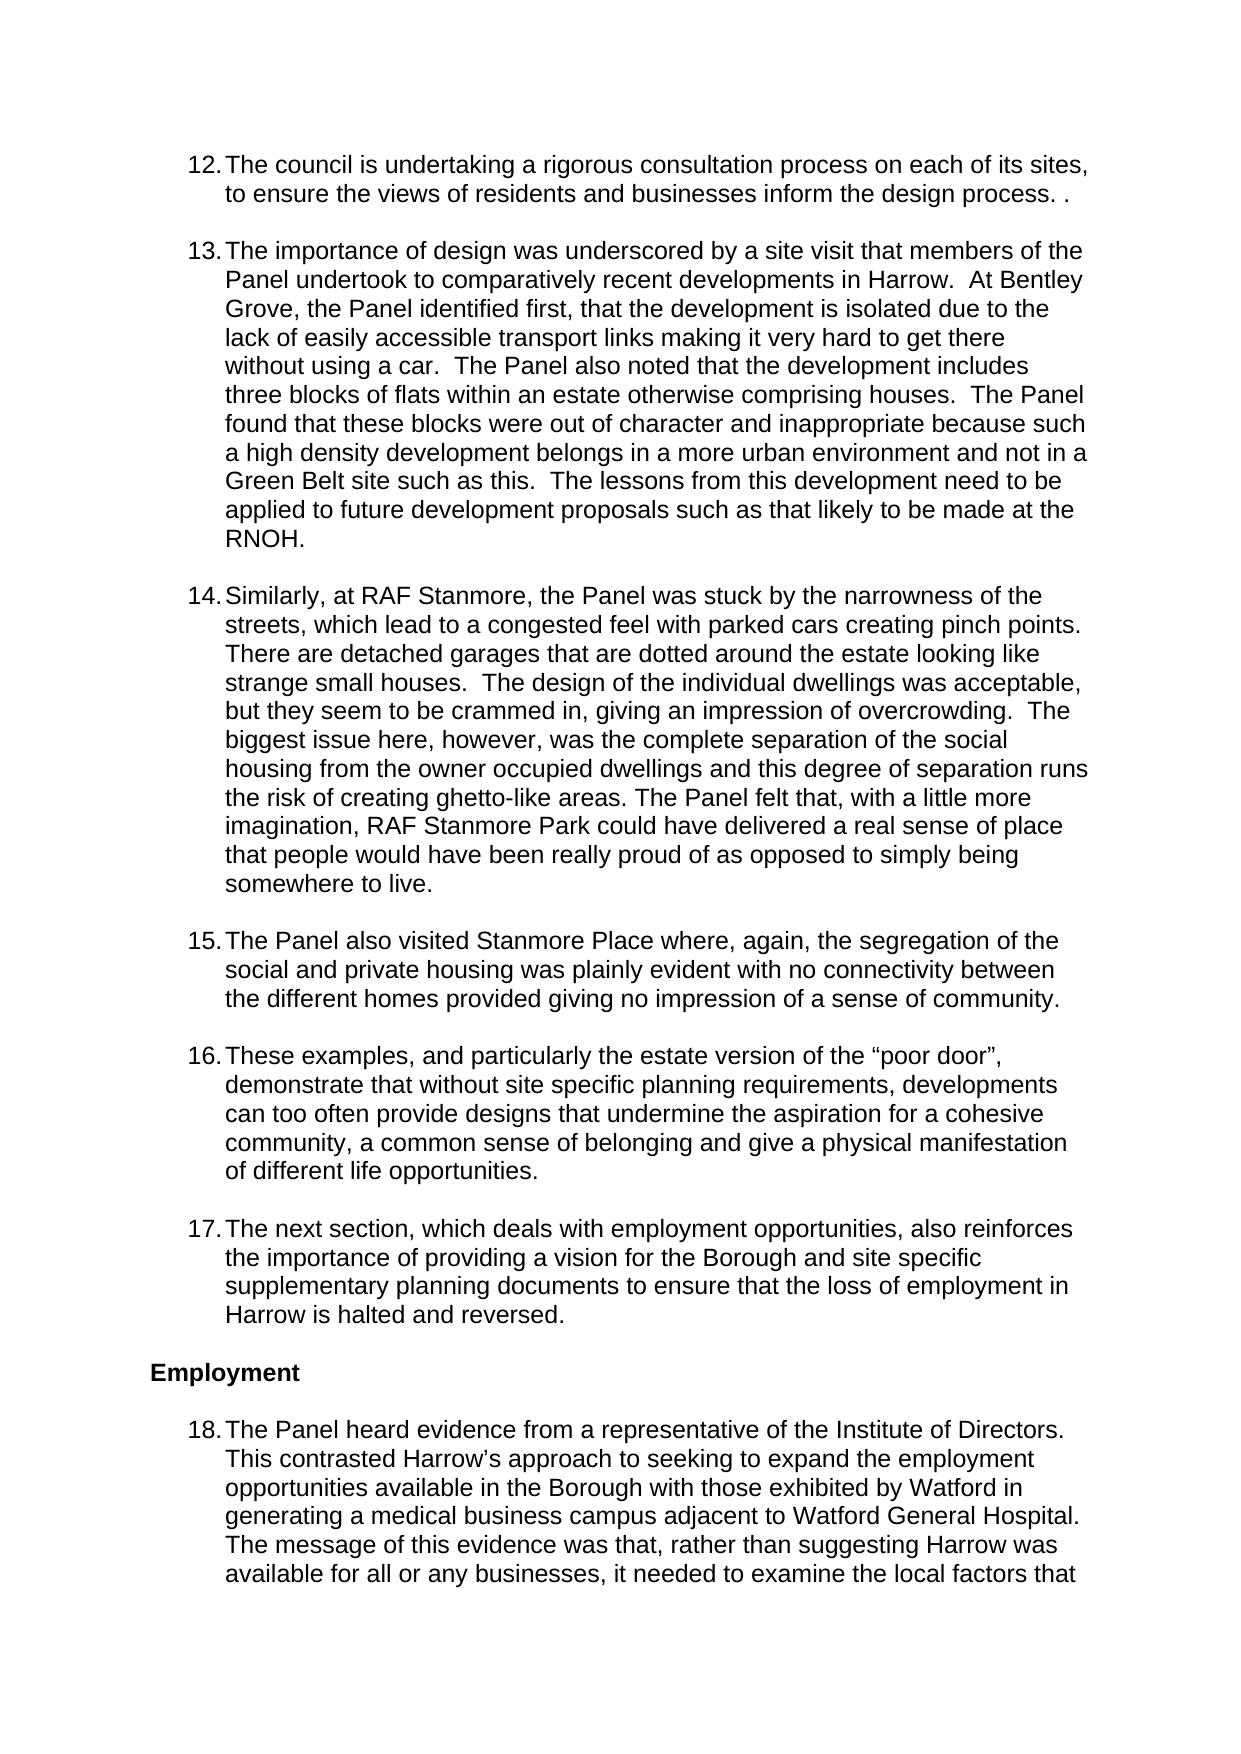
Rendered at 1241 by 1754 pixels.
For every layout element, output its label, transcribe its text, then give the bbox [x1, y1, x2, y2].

text Employment [150, 1357, 1090, 1386]
list Similarly, at RAF Stanmore, the Panel was stuck by the narrowness of the streets, which lead to a congested feel with parked cars creating pinch points. There are detached garages that are dotted around the estate looking like strange small houses. The design of the individual dwellings was acceptable, but they seem to be crammed in, giving an impression of overcrowding. The biggest issue here, however, was the complete separation of the social housing from the owner occupied dwellings and this degree of separation runs the risk of creating ghetto-like areas. The Panel felt that, with a little more imagination, RAF Stanmore Park could have delivered a real sense of place that people would have been really proud of as opposed to simply being somewhere to live. [187, 581, 1090, 897]
list The next section, which deals with employment opportunities, also reinforces the importance of providing a vision for the Borough and site specific supplementary planning documents to ensure that the loss of employment in Harrow is halted and reversed. [187, 1214, 1090, 1329]
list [187, 1415, 1090, 1587]
list The council is undertaking a rigorous consultation process on each of its sites, to ensure the views of residents and businesses inform the design process. . [187, 150, 1090, 207]
list The Panel also visited Stanmore Place where, again, the segregation of the social and private housing was plainly evident with no connectivity between the different homes provided giving no impression of a sense of community. [187, 926, 1090, 1012]
list These examples, and particularly the estate version of the “poor door”, demonstrate that without site specific planning requirements, developments can too often provide designs that undermine the aspiration for a cohesive community, a common sense of belonging and give a physical manifestation of different life opportunities. [187, 1041, 1090, 1185]
list The importance of design was underscored by a site visit that members of the Panel undertook to comparatively recent developments in Harrow. At Bentley Grove, the Panel identified first, that the development is isolated due to the lack of easily accessible transport links making it very hard to get there without using a car. The Panel also noted that the development includes three blocks of flats within an estate otherwise comprising houses. The Panel found that these blocks were out of character and inappropriate because such a high density development belongs in a more urban environment and not in a Green Belt site such as this. The lessons from this development need to be applied to future development proposals such as that likely to be made at the RNOH. [187, 236, 1090, 552]
